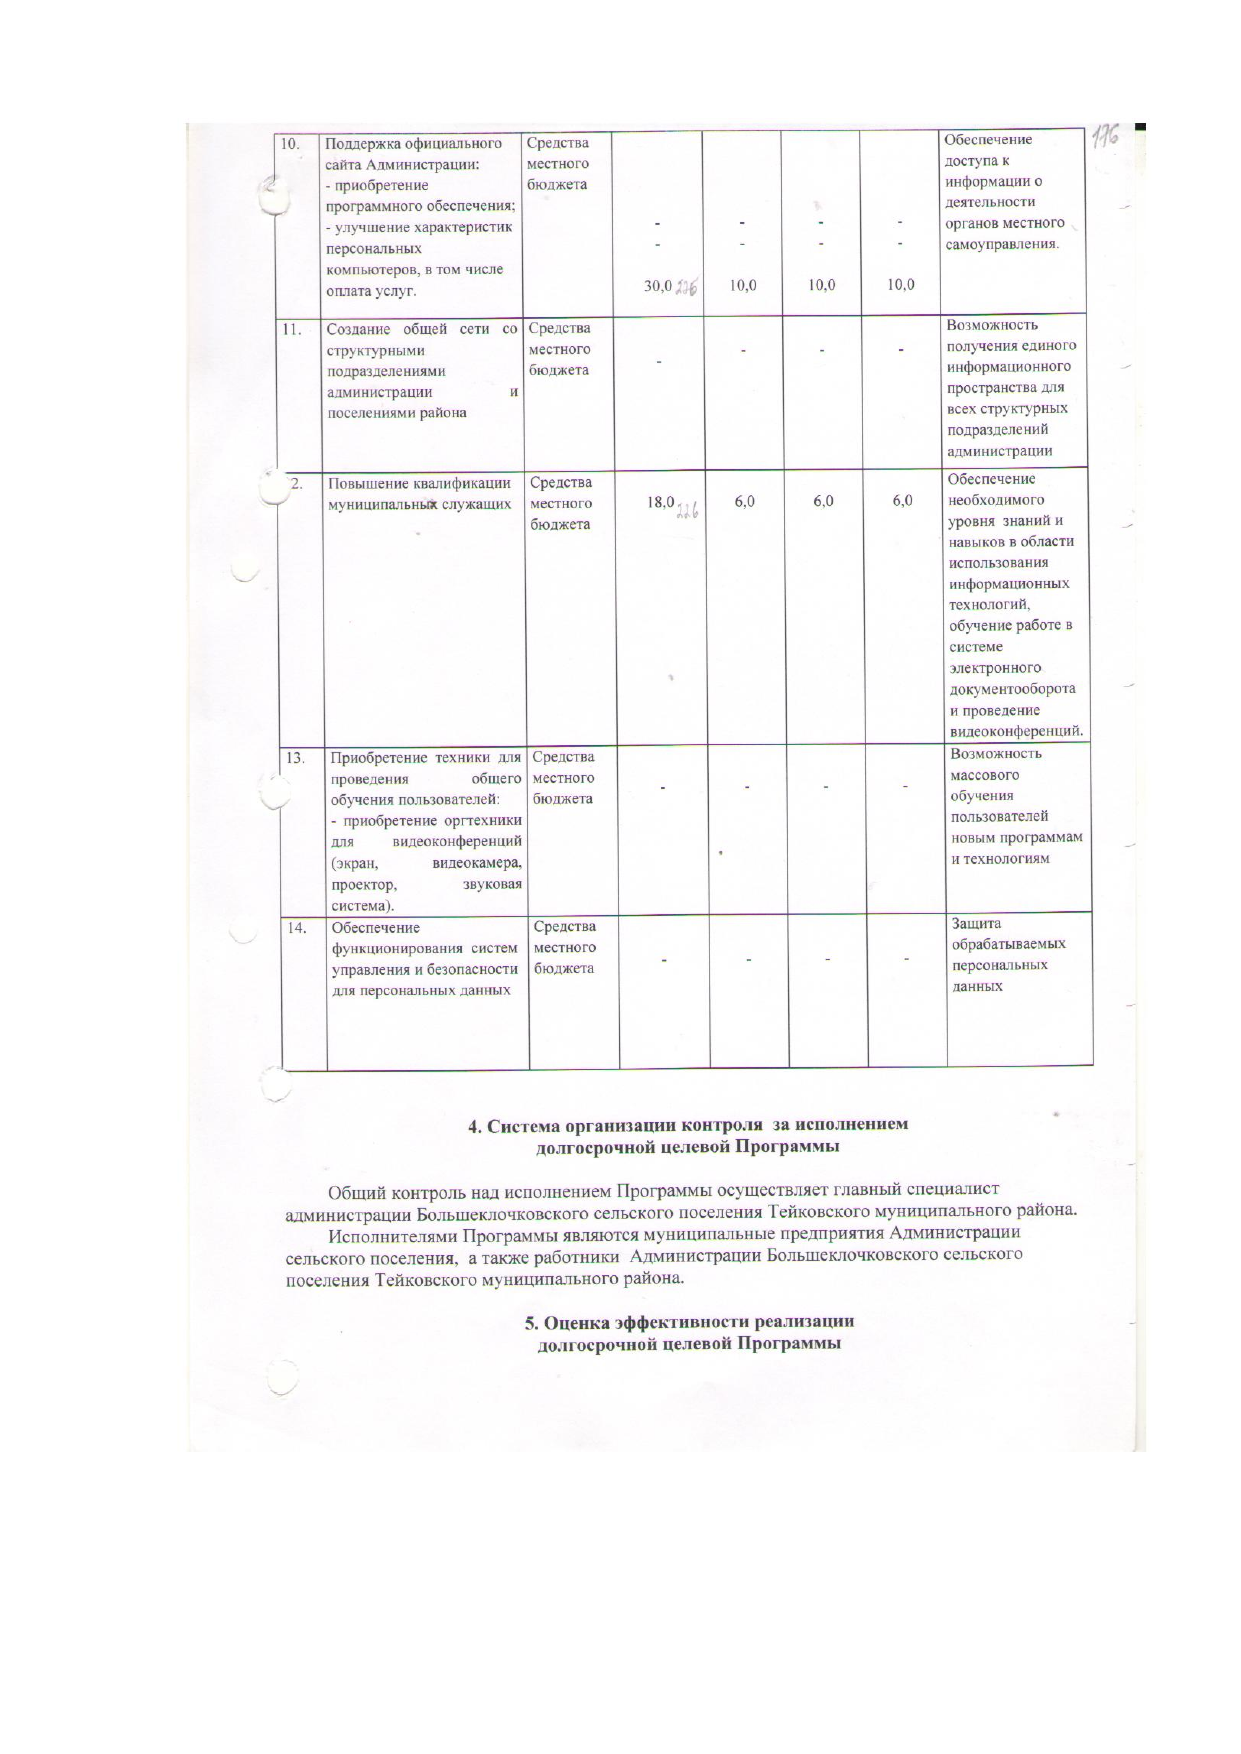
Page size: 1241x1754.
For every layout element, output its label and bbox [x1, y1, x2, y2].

picture [177, 118, 1152, 1456]
